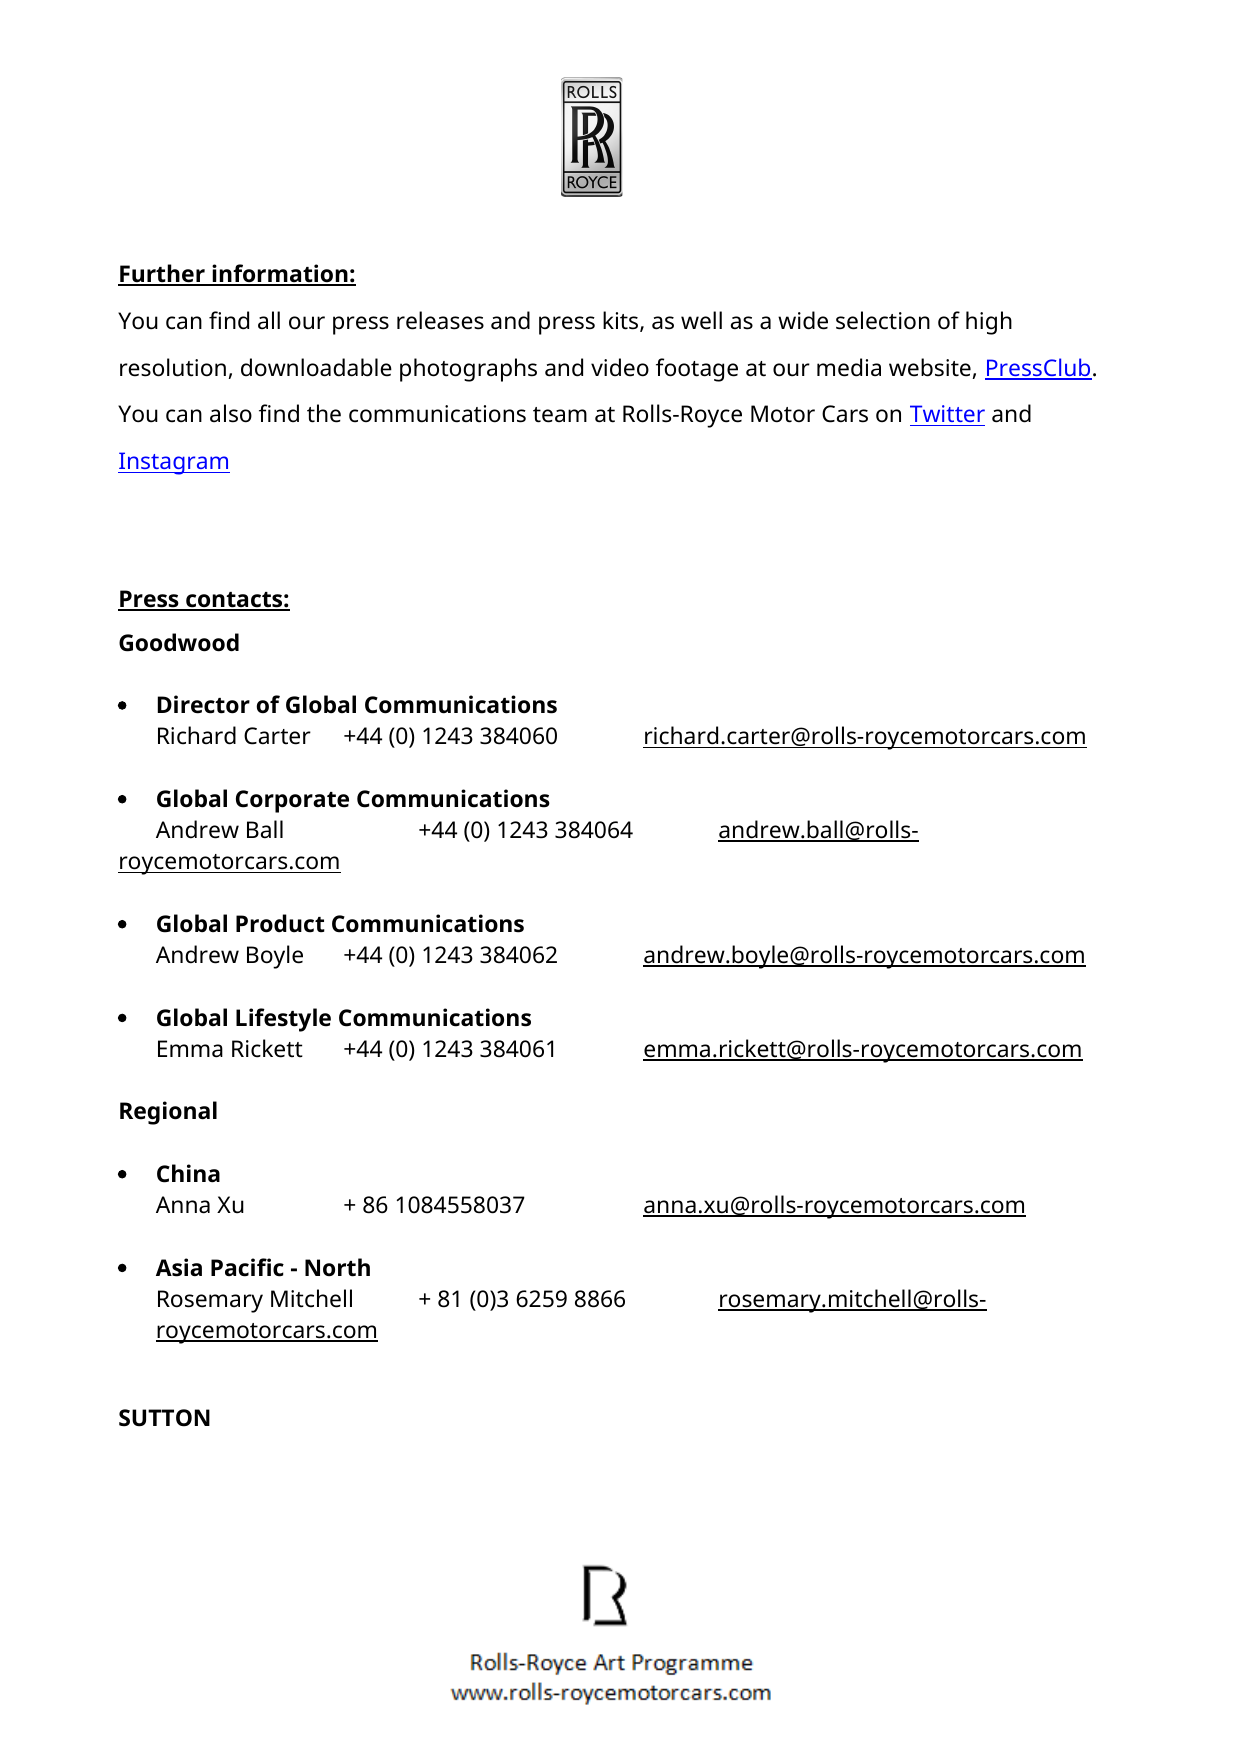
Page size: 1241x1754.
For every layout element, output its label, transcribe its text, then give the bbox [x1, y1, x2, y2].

text Press contacts: [118, 583, 1107, 614]
picture [440, 1559, 785, 1719]
list Asia Pacific - North Rosemary Mitchell + 81 (0)3 6259 8866 rosemary.mitchell@rolls-roycemotorcars.com [118, 1252, 1107, 1345]
list Director of Global Communications [118, 689, 1107, 720]
text You can find all our press releases and press kits, as well as a wide selection of high resolution, downloadable photographs and video footage at our media website, PressClub. You can also find the communications team at Rolls-Royce Motor Cars on Twitter and Instagram [118, 305, 1107, 477]
picture [559, 77, 623, 194]
text Goodwood [118, 627, 1107, 658]
text Further information: [118, 258, 1107, 289]
list Global Lifestyle Communications [118, 1002, 1107, 1033]
list Emma Rickett +44 (0) 1243 384061 emma.rickett@rolls-roycemotorcars.com [156, 1033, 1107, 1064]
text Andrew Ball +44 (0) 1243 384064 andrew.ball@rolls-roycemotorcars.com [118, 814, 1107, 877]
text SUTTON [118, 1402, 1107, 1433]
text Regional [118, 1095, 1107, 1127]
list Global Corporate Communications [118, 783, 1107, 814]
list China Anna Xu + 86 1084558037 anna.xu@rolls-roycemotorcars.com [118, 1158, 1107, 1220]
list Global Product Communications [118, 908, 1107, 939]
text Andrew Boyle +44 (0) 1243 384062 andrew.boyle@rolls-roycemotorcars.com [118, 939, 1107, 970]
text Richard Carter +44 (0) 1243 384060 richard.carter@rolls-roycemotorcars.com [118, 720, 1107, 752]
